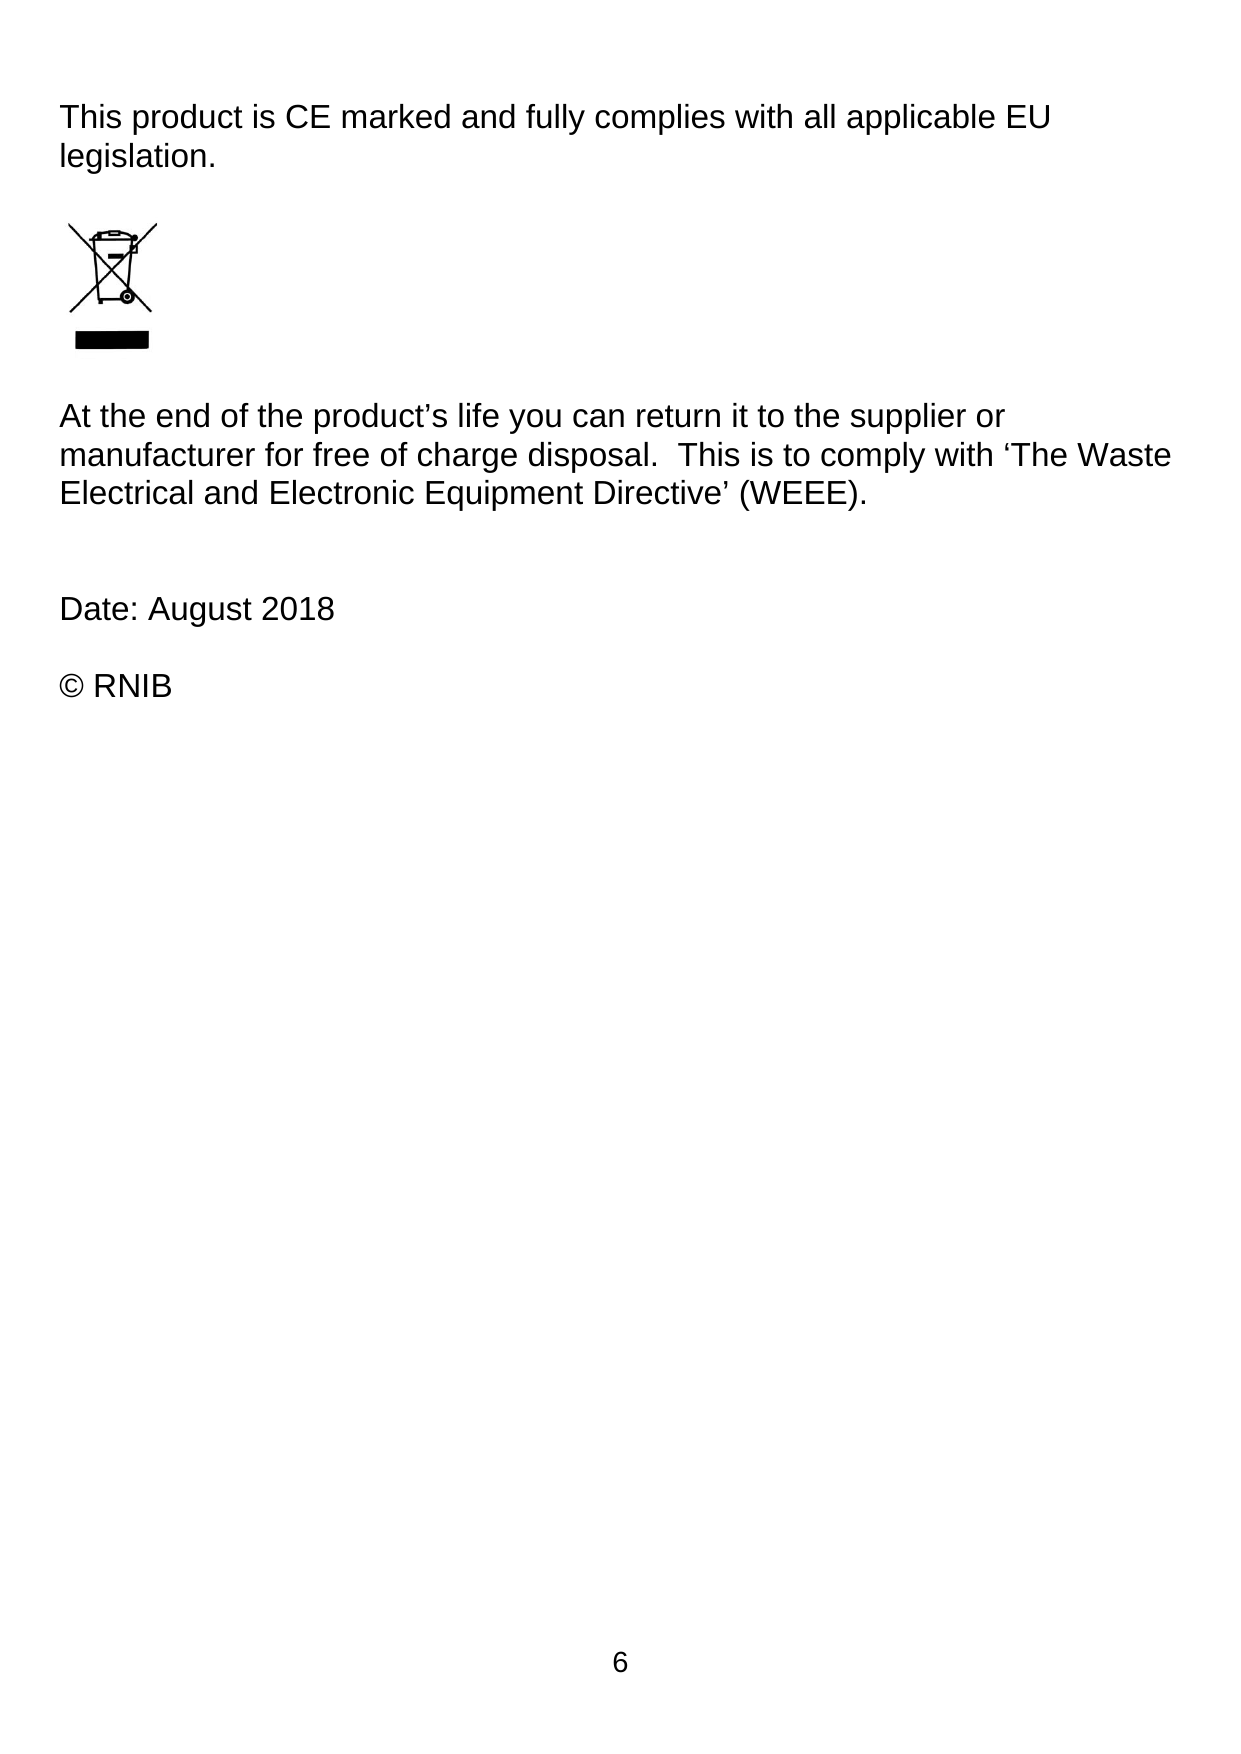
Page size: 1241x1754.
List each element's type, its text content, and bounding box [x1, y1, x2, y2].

text This product is CE marked and fully complies with all applicable EU legislation. [59, 97, 1181, 174]
text © RNIB [59, 666, 1181, 704]
text At the end of the product’s life you can return it to the supplier or manufacturer for free of charge disposal. This is to comply with ‘The Waste Electrical and Electronic Equipment Directive’ (WEEE). [59, 397, 1181, 512]
text Date: August 2018 [59, 589, 1181, 627]
picture [59, 212, 167, 359]
